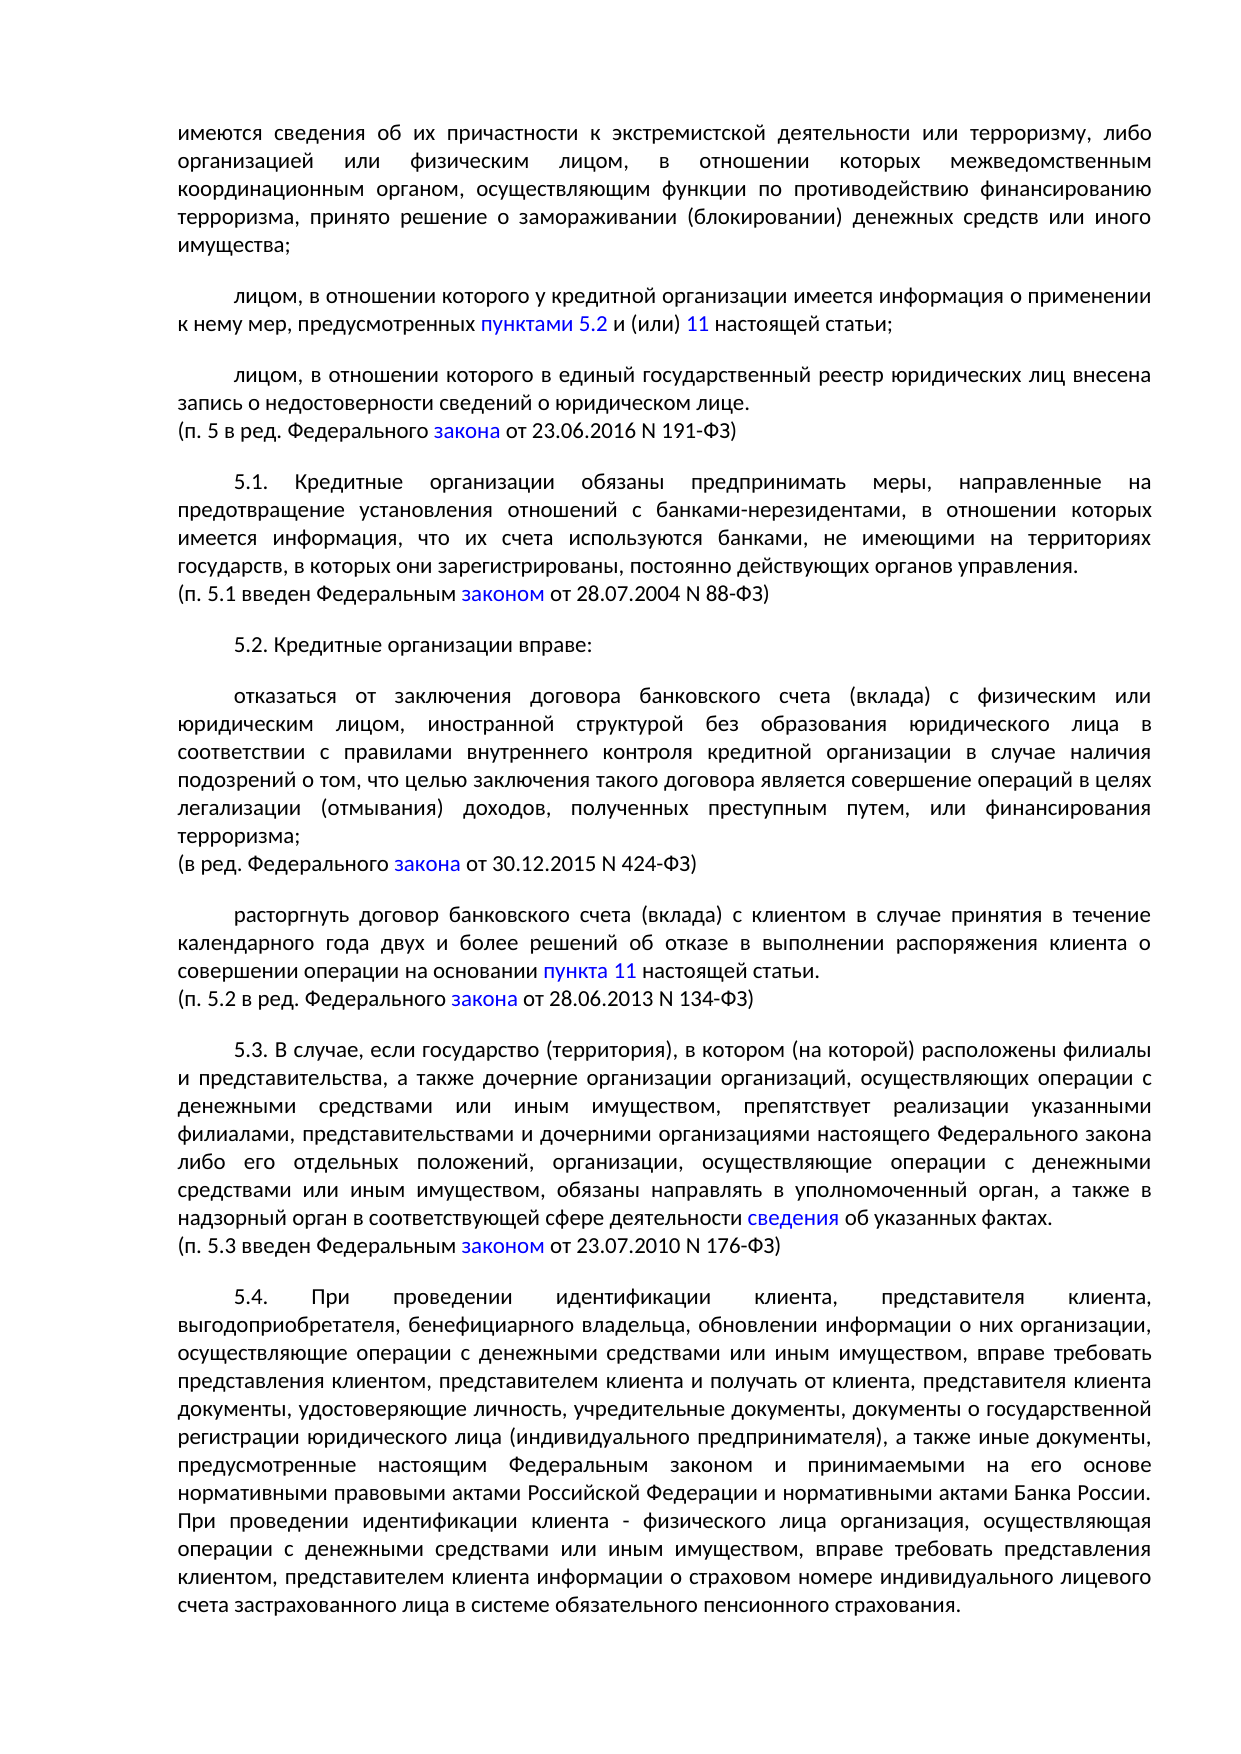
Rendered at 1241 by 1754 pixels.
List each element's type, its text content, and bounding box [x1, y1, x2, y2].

text лицом, в отношении которого в единый государственный реестр юридических лиц внесена запись о недостоверности сведений о юридическом лице. [177, 360, 1152, 416]
text (п. 5 в ред. Федерального закона от 23.06.2016 N 191-ФЗ) [177, 416, 1152, 444]
text (п. 5.1 введен Федеральным законом от 28.07.2004 N 88-ФЗ) [177, 579, 1152, 607]
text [177, 118, 1152, 258]
text 5.3. В случае, если государство (территория), в котором (на которой) расположены филиалы и представительства, а также дочерние организации организаций, осуществляющих операции с денежными средствами или иным имуществом, препятствует реализации указанными филиалами, представительствами и дочерними организациями настоящего Федерального закона либо его отдельных положений, организации, осуществляющие операции с денежными средствами или иным имуществом, обязаны направлять в уполномоченный орган, а также в надзорный орган в соответствующей сфере деятельности сведения об указанных фактах. [177, 1035, 1152, 1231]
text 5.4. При проведении идентификации клиента, представителя клиента, выгодоприобретателя, бенефициарного владельца, обновлении информации о них организации, осуществляющие операции с денежными средствами или иным имуществом, вправе требовать представления клиентом, представителем клиента и получать от клиента, представителя клиента документы, удостоверяющие личность, учредительные документы, документы о государственной регистрации юридического лица (индивидуального предпринимателя), а также иные документы, предусмотренные настоящим Федеральным законом и принимаемыми на его основе нормативными правовыми актами Российской Федерации и нормативными актами Банка России. При проведении идентификации клиента - физического лица организация, осуществляющая операции с денежными средствами или иным имуществом, вправе требовать представления клиентом, представителем клиента информации о страховом номере индивидуального лицевого счета застрахованного лица в системе обязательного пенсионного страхования. [177, 1282, 1152, 1618]
text (п. 5.3 введен Федеральным законом от 23.07.2010 N 176-ФЗ) [177, 1231, 1152, 1259]
text лицом, в отношении которого у кредитной организации имеется информация о применении к нему мер, предусмотренных пунктами 5.2 и (или) 11 настоящей статьи; [177, 281, 1152, 337]
text (п. 5.2 в ред. Федерального закона от 28.06.2013 N 134-ФЗ) [177, 984, 1152, 1012]
text отказаться от заключения договора банковского счета (вклада) с физическим или юридическим лицом, иностранной структурой без образования юридического лица в соответствии с правилами внутреннего контроля кредитной организации в случае наличия подозрений о том, что целью заключения такого договора является совершение операций в целях легализации (отмывания) доходов, полученных преступным путем, или финансирования терроризма; [177, 681, 1152, 849]
text 5.2. Кредитные организации вправе: [177, 630, 1152, 658]
text 5.1. Кредитные организации обязаны предпринимать меры, направленные на предотвращение установления отношений с банками-нерезидентами, в отношении которых имеется информация, что их счета используются банками, не имеющими на территориях государств, в которых они зарегистрированы, постоянно действующих органов управления. [177, 467, 1152, 579]
text (в ред. Федерального закона от 30.12.2015 N 424-ФЗ) [177, 849, 1152, 877]
text расторгнуть договор банковского счета (вклада) с клиентом в случае принятия в течение календарного года двух и более решений об отказе в выполнении распоряжения клиента о совершении операции на основании пункта 11 настоящей статьи. [177, 900, 1152, 984]
